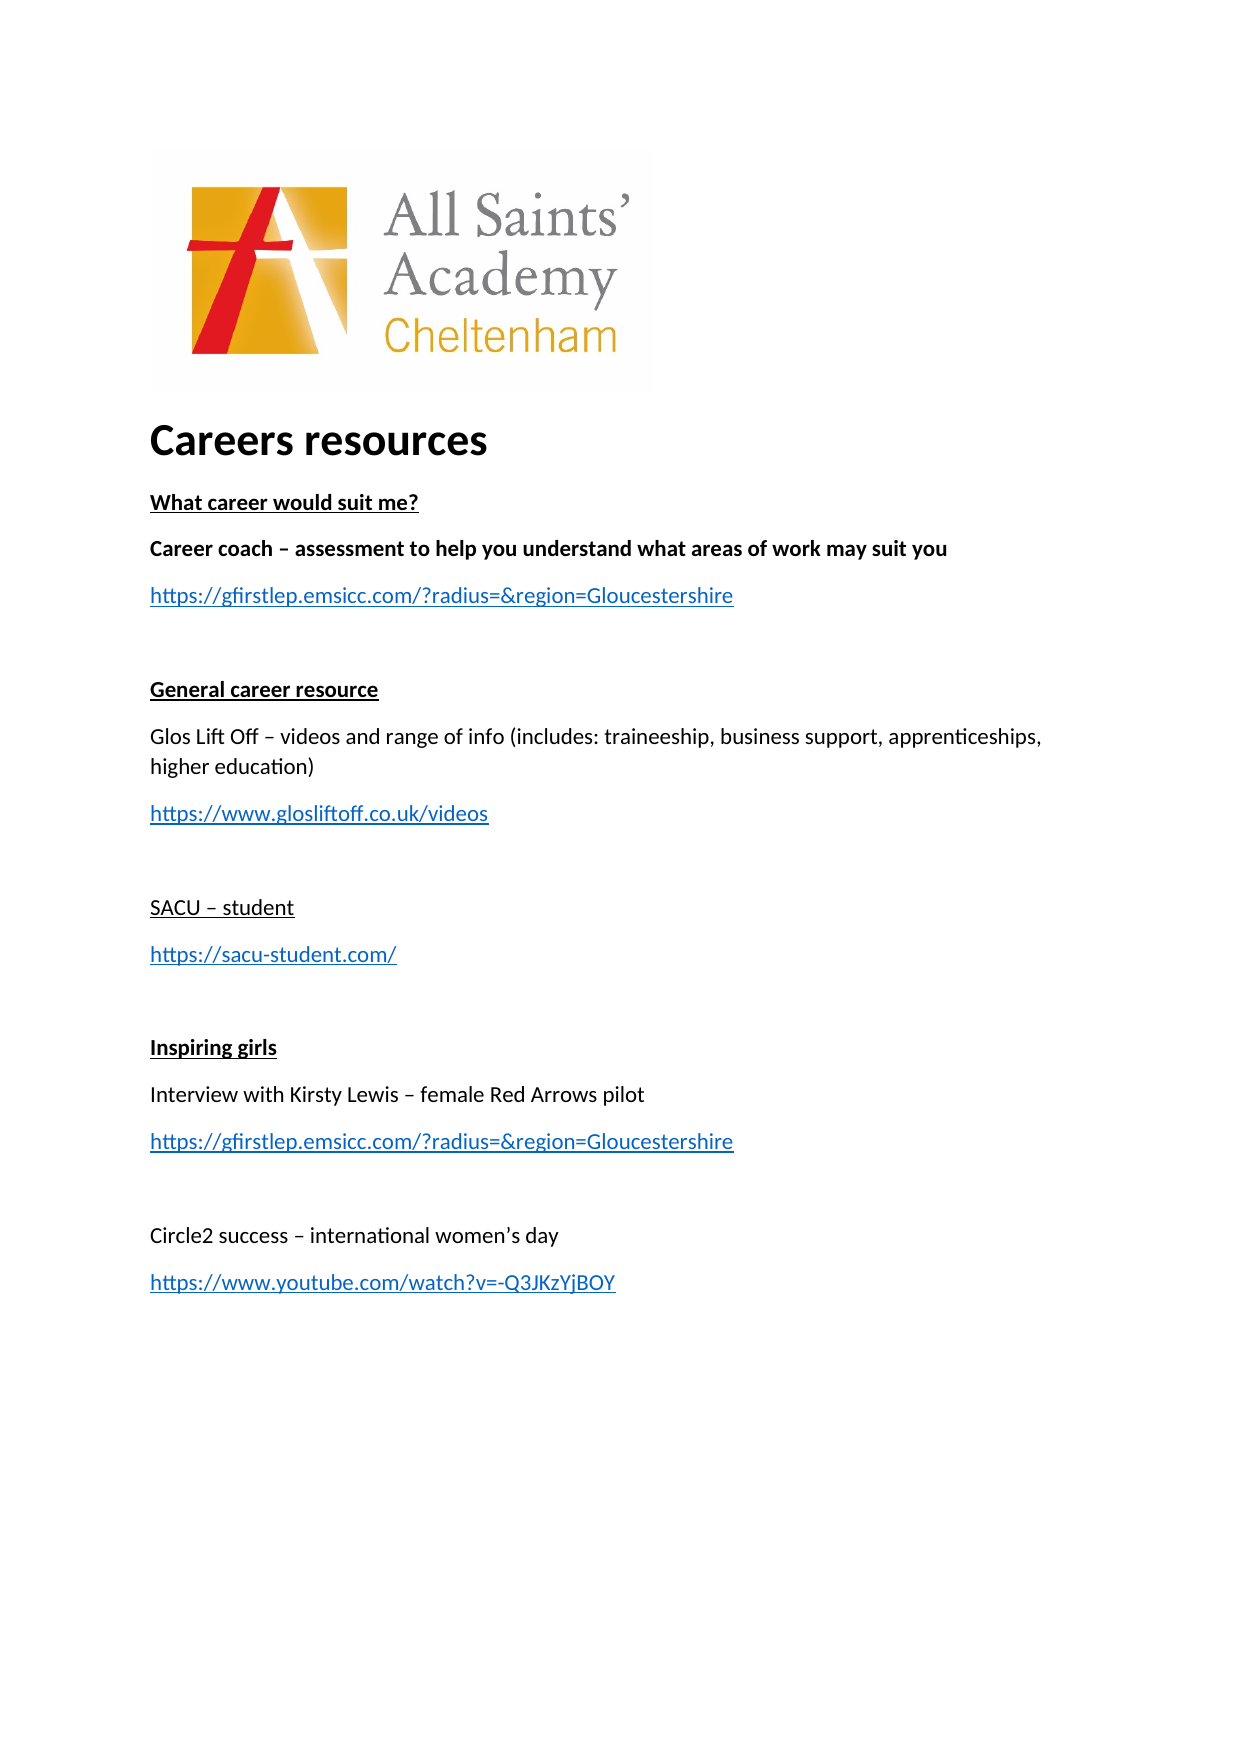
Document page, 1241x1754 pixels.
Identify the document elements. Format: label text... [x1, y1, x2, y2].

text https://www.youtube.com/watch?v=-Q3JKzYjBOY [150, 1268, 1090, 1296]
text Careers resources [150, 411, 1090, 467]
text https://gfirstlep.emsicc.com/?radius=&region=Gloucestershire [150, 581, 1090, 609]
text Inspiring girls [150, 1033, 1090, 1062]
text https://www.glosliftoff.co.uk/videos [150, 799, 1090, 827]
text Glos Lift Off – videos and range of info (includes: traineeship, business support, apprenticeships, higher education) [150, 722, 1090, 780]
text What career would suit me? [150, 488, 1090, 516]
picture [150, 150, 652, 392]
text Circle2 success – international women’s day [150, 1221, 1090, 1249]
text https://gfirstlep.emsicc.com/?radius=&region=Gloucestershire [150, 1127, 1090, 1155]
text Career coach – assessment to help you understand what areas of work may suit you [150, 534, 1090, 563]
text https://sacu-student.com/ [150, 940, 1090, 968]
text SACU – student [150, 893, 1090, 921]
text Interview with Kirsty Lewis – female Red Arrows pilot [150, 1080, 1090, 1108]
text General career resource [150, 675, 1090, 703]
